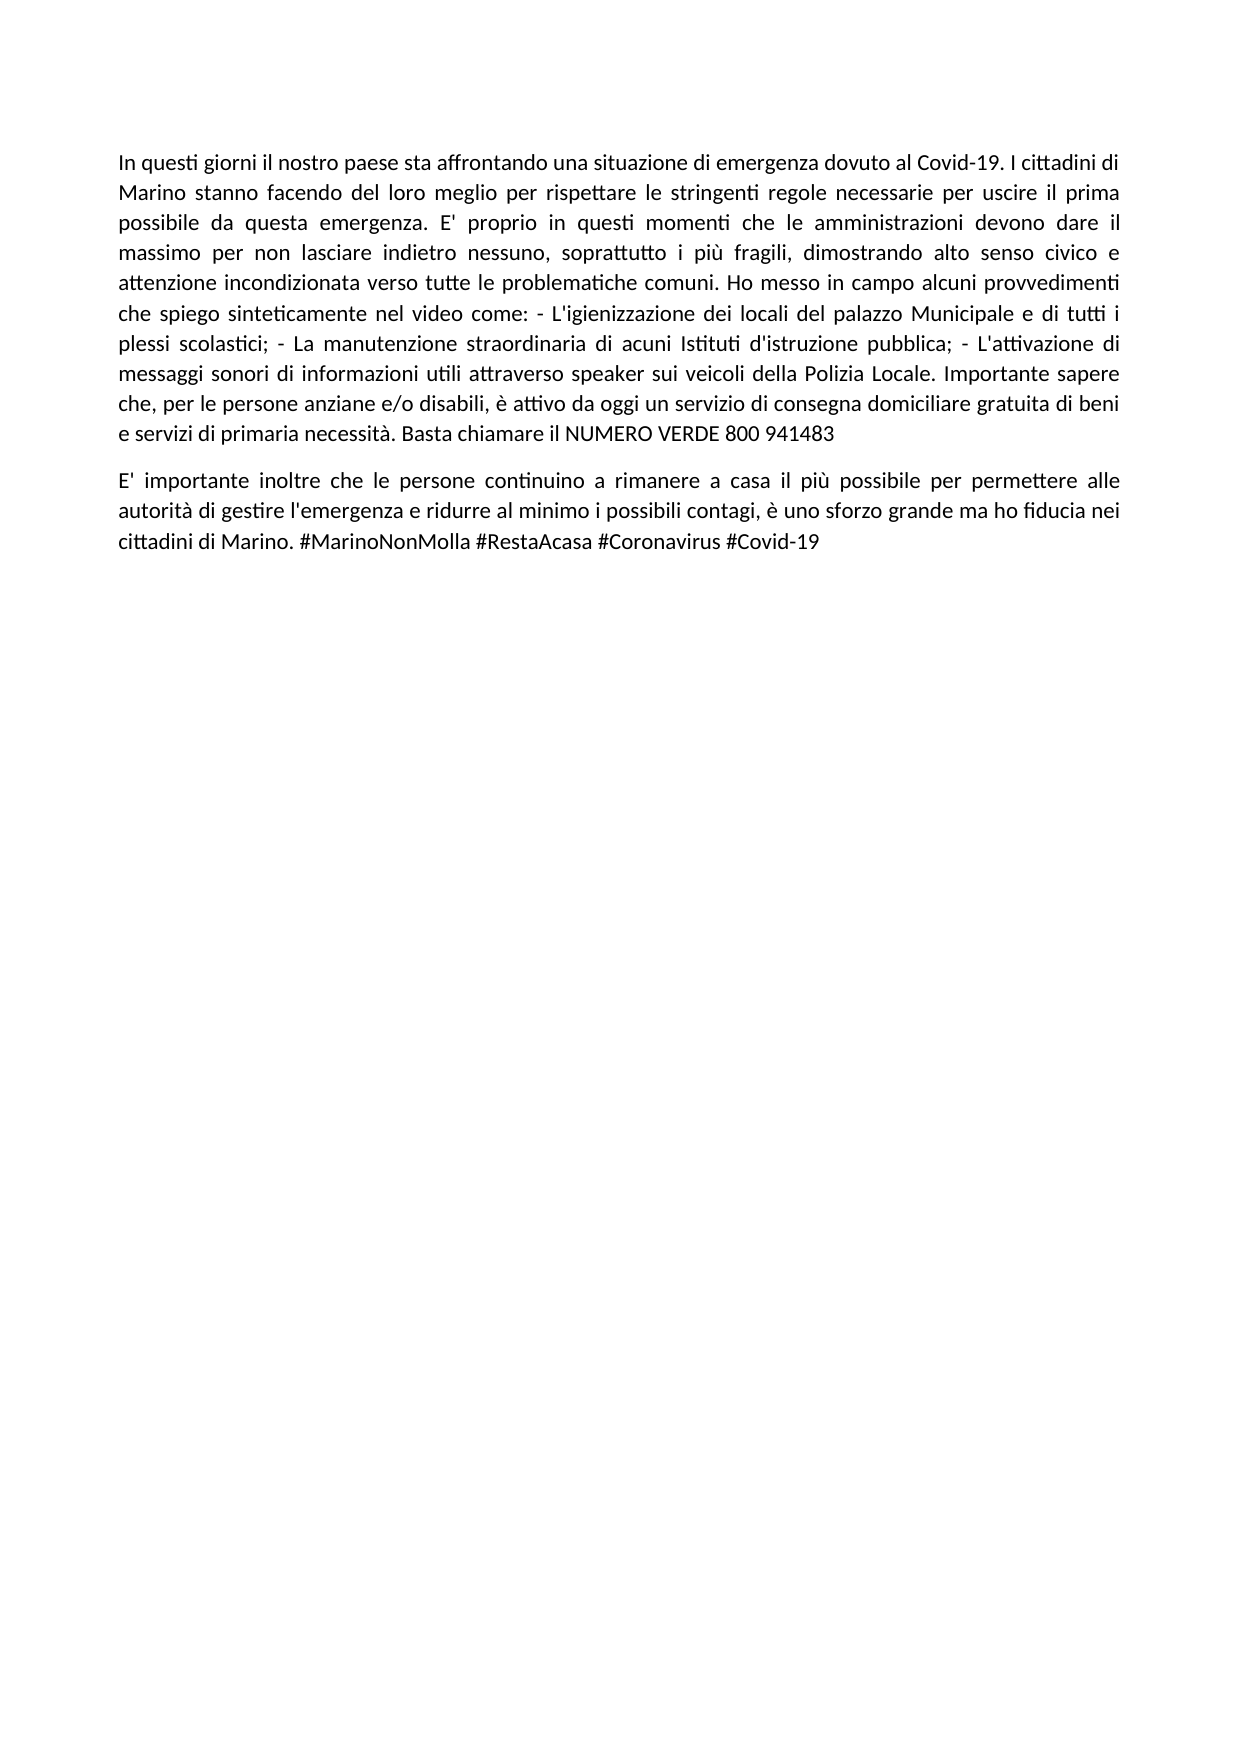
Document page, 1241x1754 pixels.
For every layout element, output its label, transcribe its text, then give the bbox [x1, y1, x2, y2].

text E' importante inoltre che le persone continuino a rimanere a casa il più possibile per permettere alle autorità di gestire l'emergenza e ridurre al minimo i possibili contagi, è uno sforzo grande ma ho fiducia nei cittadini di Marino. #MarinoNonMolla #RestaAcasa #Coronavirus #Covid-19 [118, 466, 1122, 555]
text In questi giorni il nostro paese sta affrontando una situazione di emergenza dovuto al Covid-19. I cittadini di Marino stanno facendo del loro meglio per rispettare le stringenti regole necessarie per uscire il prima possibile da questa emergenza. E' proprio in questi momenti che le amministrazioni devono dare il massimo per non lasciare indietro nessuno, soprattutto i più fragili, dimostrando alto senso civico e attenzione incondizionata verso tutte le problematiche comuni. Ho messo in campo alcuni provvedimenti che spiego sinteticamente nel video come: - L'igienizzazione dei locali del palazzo Municipale e di tutti i plessi scolastici; - La manutenzione straordinaria di acuni Istituti d'istruzione pubblica; - L'attivazione di messaggi sonori di informazioni utili attraverso speaker sui veicoli della Polizia Locale. Importante sapere che, per le persone anziane e/o disabili, è attivo da oggi un servizio di consegna domiciliare gratuita di beni e servizi di primaria necessità. Basta chiamare il NUMERO VERDE 800 941483 [118, 148, 1122, 447]
